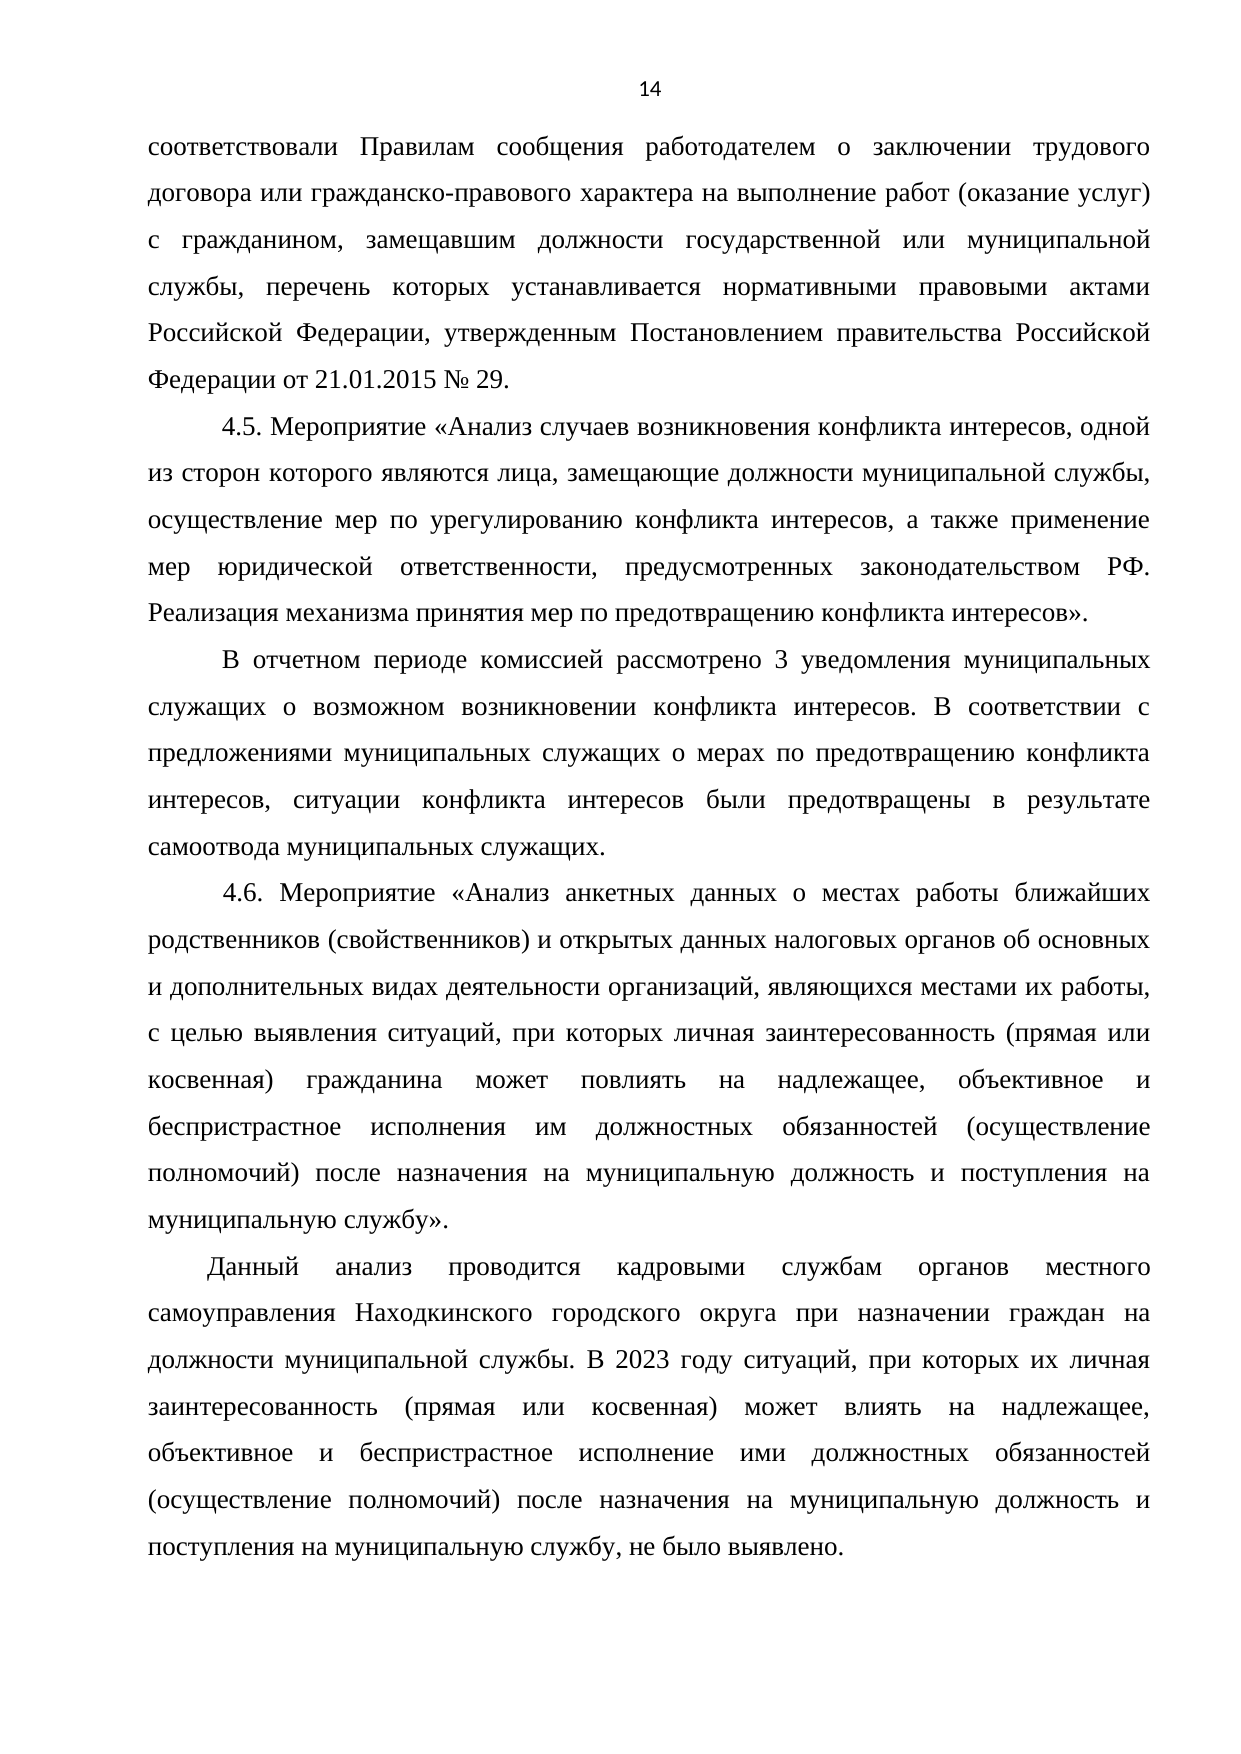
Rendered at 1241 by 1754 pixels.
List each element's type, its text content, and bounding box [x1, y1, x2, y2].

text В отчетном периоде комиссией рассмотрено 3 уведомления муниципальных служащих о возможном возникновении конфликта интересов. В соответствии с предложениями муниципальных служащих о мерах по предотвращению конфликта интересов, ситуации конфликта интересов были предотвращены в результате самоотвода муниципальных служащих. [148, 643, 1152, 861]
text 4.5. Мероприятие «Анализ случаев возникновения конфликта интересов, одной из сторон которого являются лица, замещающие должности муниципальной службы, осуществление мер по урегулированию конфликта интересов, а также применение мер юридической ответственности, предусмотренных законодательством РФ. Реализация механизма принятия мер по предотвращению конфликта интересов». [148, 410, 1152, 628]
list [148, 130, 1152, 394]
text Данный анализ проводится кадровыми службам органов местного самоуправления Находкинского городского округа при назначении граждан на должности муниципальной службы. В 2023 году ситуаций, при которых их личная заинтересованность (прямая или косвенная) может влиять на надлежащее, объективное и беспристрастное исполнение ими должностных обязанностей (осуществление полномочий) после назначения на муниципальную должность и поступления на муниципальную службу, не было выявлено. [148, 1250, 1152, 1561]
text 4.6. Мероприятие «Анализ анкетных данных о местах работы ближайших родственников (свойственников) и открытых данных налоговых органов об основных и дополнительных видах деятельности организаций, являющихся местами их работы, с целью выявления ситуаций, при которых личная заинтересованность (прямая или косвенная) гражданина может повлиять на надлежащее, объективное и беспристрастное исполнения им должностных обязанностей (осуществление полномочий) после назначения на муниципальную должность и поступления на муниципальную службу». [148, 877, 1152, 1234]
